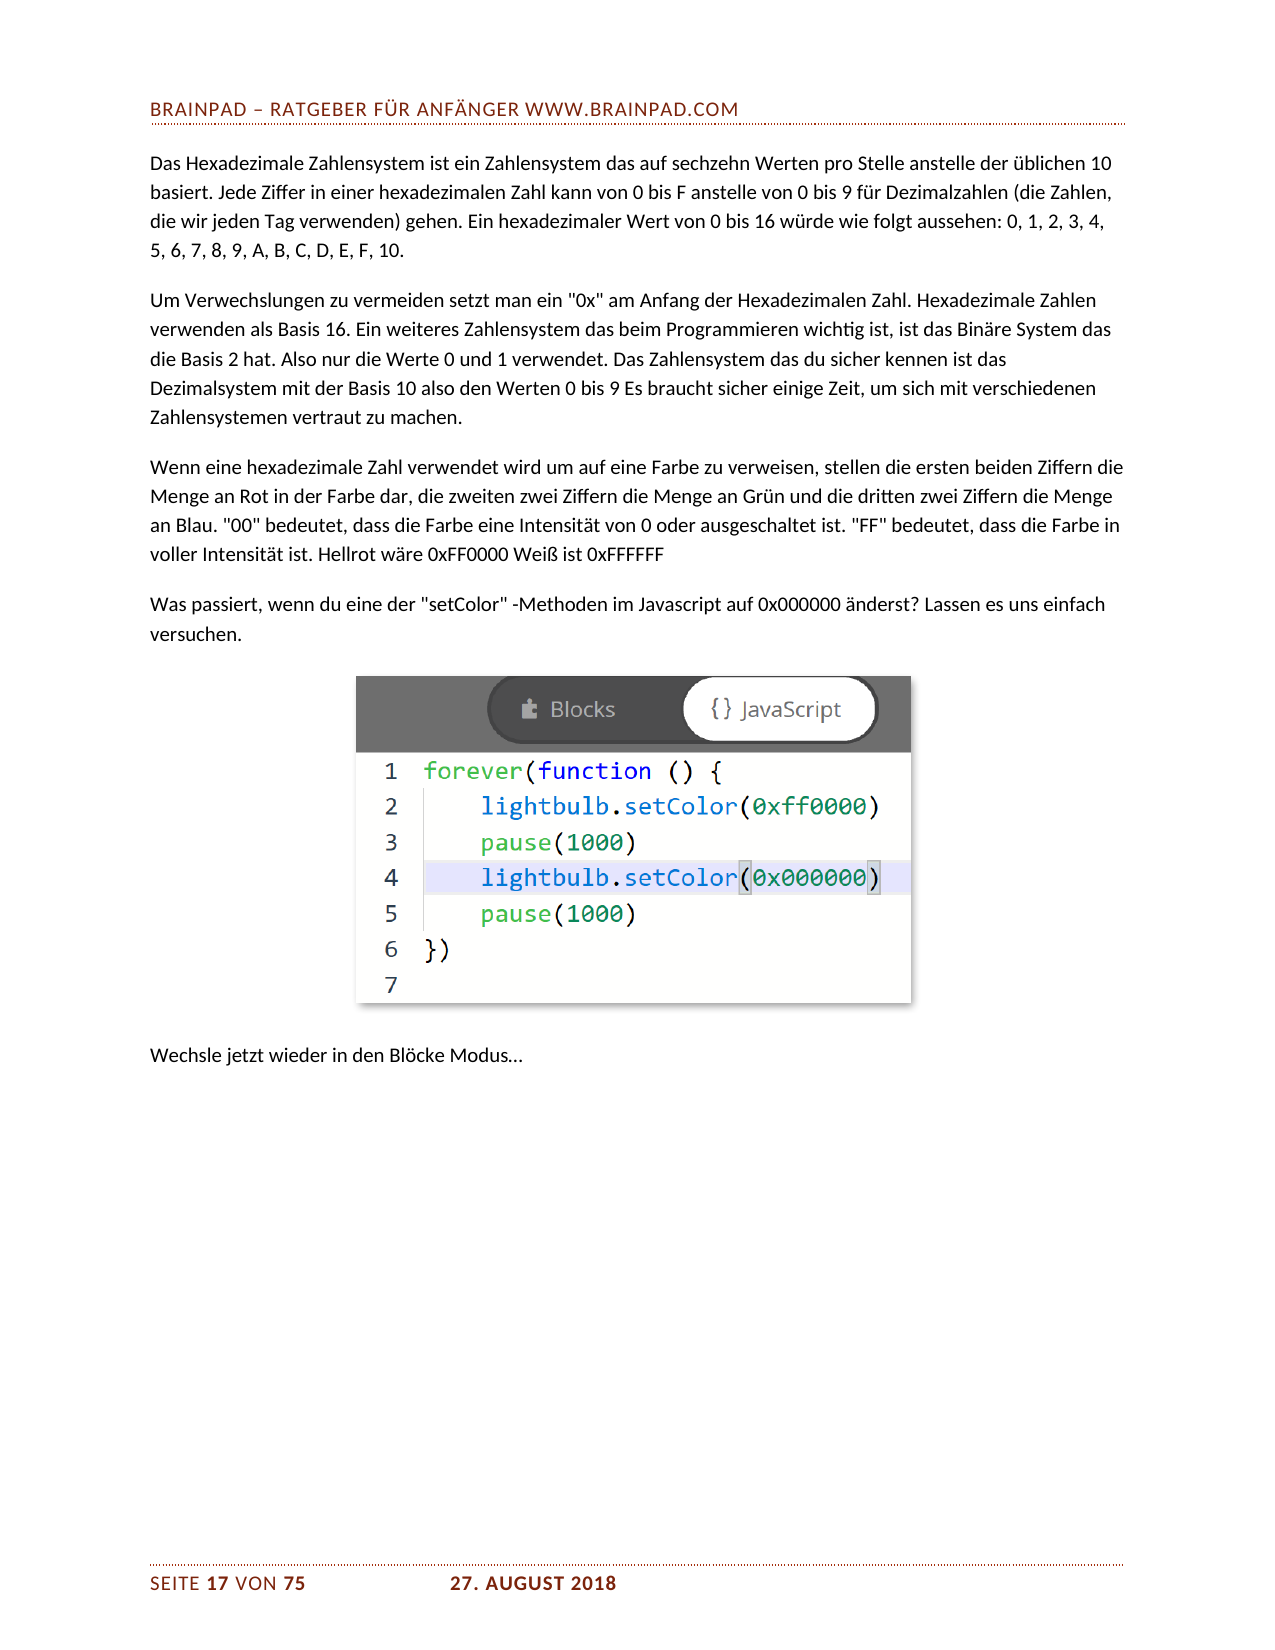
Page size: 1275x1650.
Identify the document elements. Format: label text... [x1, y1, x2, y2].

text Wenn eine hexadezimale Zahl verwendet wird um auf eine Farbe zu verweisen, stellen die ersten beiden Ziffern die Menge an Rot in der Farbe dar, die zweiten zwei Ziffern die Menge an Grün und die dritten zwei Ziffern die Menge an Blau. "00" bedeutet, dass die Farbe eine Intensität von 0 oder ausgeschaltet ist. "FF" bedeutet, dass die Farbe in voller Intensität ist. Hellrot wäre 0xFF0000 Weiß ist 0xFFFFFF [150, 454, 1125, 567]
text Um Verwechslungen zu vermeiden setzt man ein "0x" am Anfang der Hexadezimalen Zahl. Hexadezimale Zahlen verwenden als Basis 16. Ein weiteres Zahlensystem das beim Programmieren wichtig ist, ist das Binäre System das die Basis 2 hat. Also nur die Werte 0 und 1 verwendet. Das Zahlensystem das du sicher kennen ist das Dezimalsystem mit der Basis 10 also den Werten 0 bis 9 Es braucht sicher einige Zeit, um sich mit verschiedenen Zahlensystemen vertraut zu machen. [150, 287, 1125, 429]
text Wechsle jetzt wieder in den Blöcke Modus… [150, 1042, 1125, 1068]
text Das Hexadezimale Zahlensystem ist ein Zahlensystem das auf sechzehn Werten pro Stelle anstelle der üblichen 10 basiert. Jede Ziffer in einer hexadezimalen Zahl kann von 0 bis F anstelle von 0 bis 9 für Dezimalzahlen (die Zahlen, die wir jeden Tag verwenden) gehen. Ein hexadezimaler Wert von 0 bis 16 würde wie folgt aussehen: 0, 1, 2, 3, 4, 5, 6, 7, 8, 9, A, B, C, D, E, F, 10. [150, 150, 1125, 263]
text Was passiert, wenn du eine der "setColor" -Methoden im Javascript auf 0x000000 änderst? Lassen es uns einfach versuchen. [150, 592, 1125, 646]
picture [356, 676, 911, 1003]
